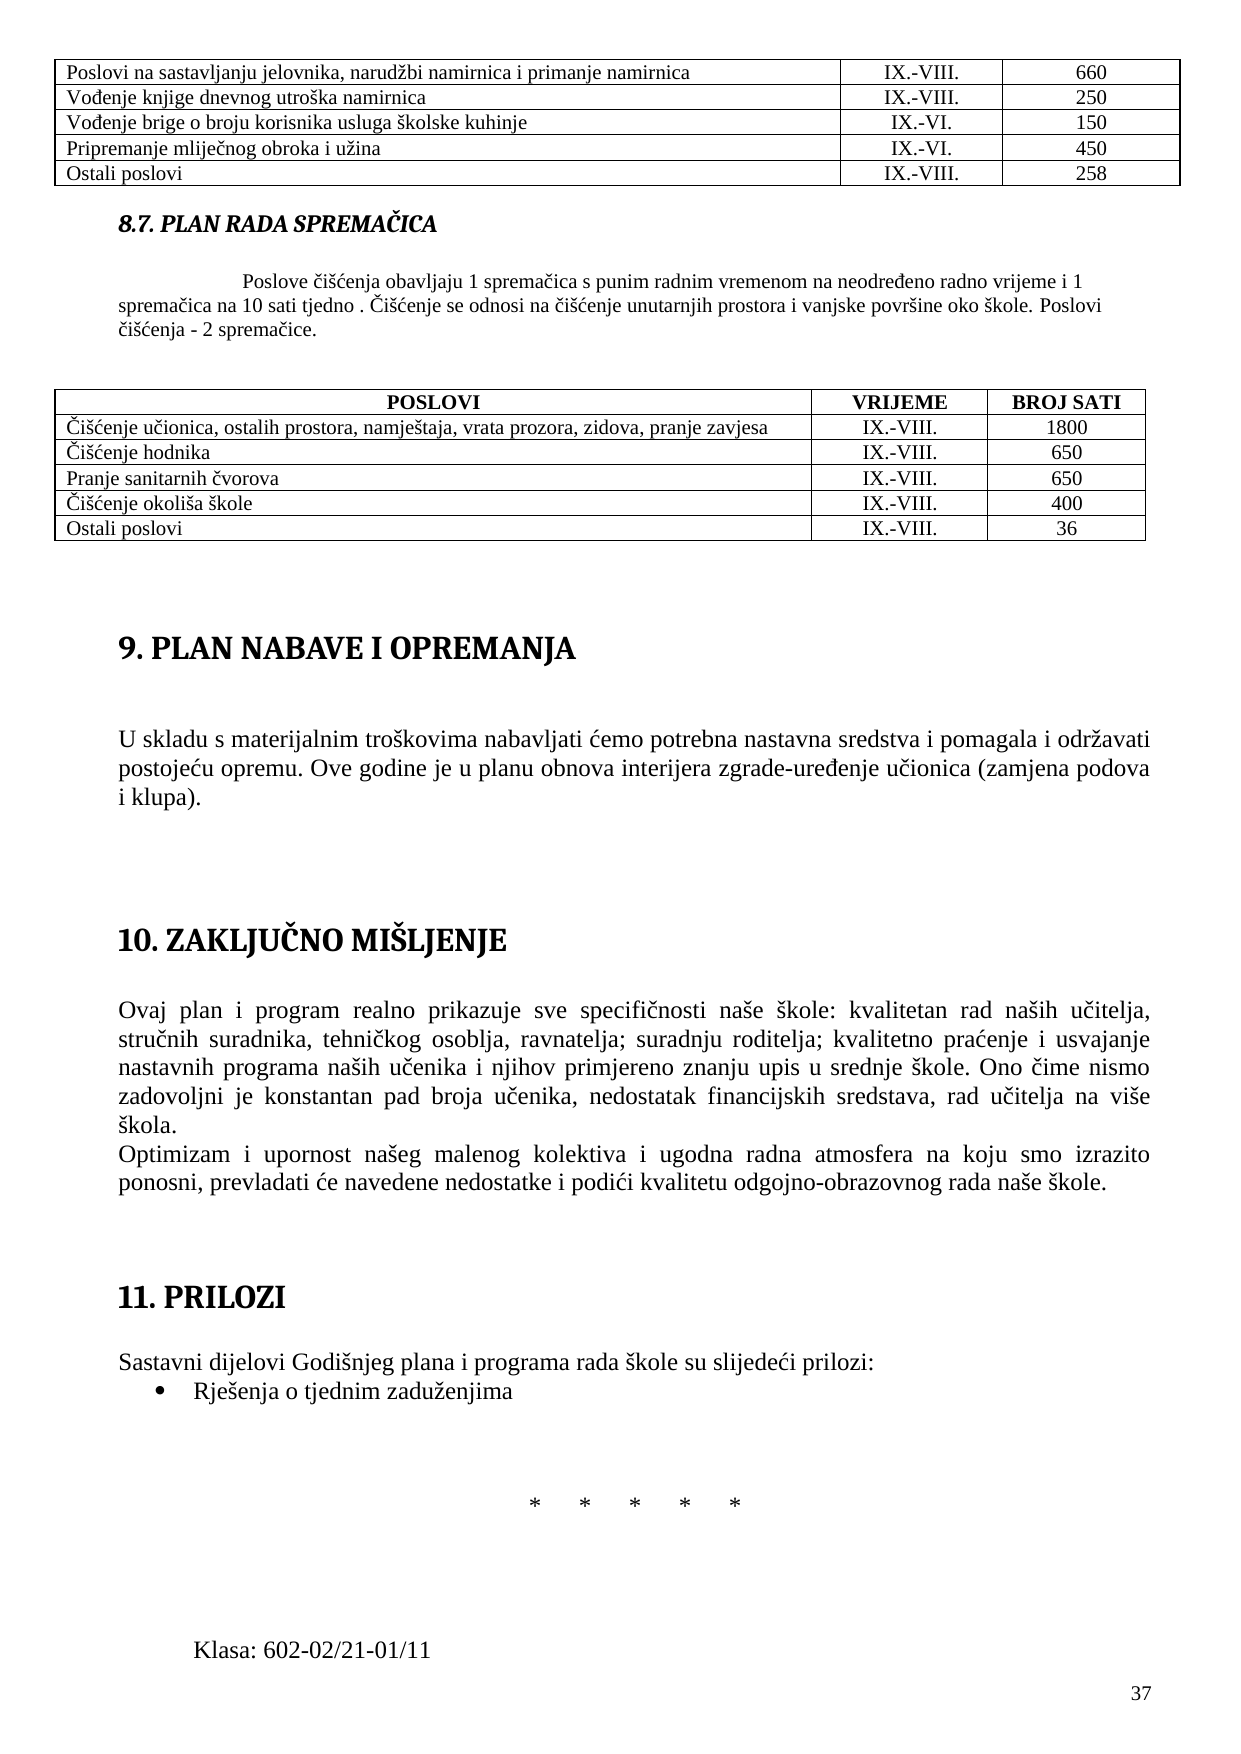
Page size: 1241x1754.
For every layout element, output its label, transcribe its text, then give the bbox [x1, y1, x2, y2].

list Rješenja o tjednim zaduženjima [156, 1376, 1152, 1405]
title 11. PRILOZI [118, 1279, 1152, 1317]
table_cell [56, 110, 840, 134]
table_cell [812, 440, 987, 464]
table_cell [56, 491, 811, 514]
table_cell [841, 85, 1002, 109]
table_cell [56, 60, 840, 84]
text Optimizam i upornost našeg malenog kolektiva i ugodna radna atmosfera na koju smo izrazito ponosni, prevladati će navedene nedostatke i podići kvalitetu odgojno-obrazovnog rada naše škole. [118, 1139, 1152, 1196]
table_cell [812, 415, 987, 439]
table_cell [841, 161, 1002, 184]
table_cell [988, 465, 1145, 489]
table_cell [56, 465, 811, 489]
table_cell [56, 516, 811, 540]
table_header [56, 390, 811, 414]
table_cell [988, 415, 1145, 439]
title 9. PLAN NABAVE I OPREMANJA [118, 629, 1152, 667]
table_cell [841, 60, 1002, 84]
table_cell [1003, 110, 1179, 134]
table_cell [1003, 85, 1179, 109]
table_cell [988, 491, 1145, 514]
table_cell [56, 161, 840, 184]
text Poslove čišćenja obavljaju 1 spremačica s punim radnim vremenom na neodređeno radno vrijeme i 1 spremačica na 10 sati tjedno . Čišćenje se odnosi na čišćenje unutarnjih prostora i vanjske površine oko škole. Poslovi čišćenja - 2 spremačice. [118, 269, 1152, 341]
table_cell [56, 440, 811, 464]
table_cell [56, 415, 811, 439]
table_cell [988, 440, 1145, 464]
text * * * * * [118, 1491, 1152, 1520]
text Ovaj plan i program realno prikazuje sve specifičnosti naše škole: kvalitetan rad naših učitelja, stručnih suradnika, tehničkog osoblja, ravnatelja; suradnju roditelja; kvalitetno praćenje i usvajanje nastavnih programa naših učenika i njihov primjereno znanju upis u srednje škole. Ono čime nismo zadovoljni je konstantan pad broja učenika, nedostatak financijskih sredstava, rad učitelja na više škola. [118, 995, 1152, 1139]
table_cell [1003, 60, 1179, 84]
text Klasa: 602-02/21-01/11 [118, 1635, 1152, 1663]
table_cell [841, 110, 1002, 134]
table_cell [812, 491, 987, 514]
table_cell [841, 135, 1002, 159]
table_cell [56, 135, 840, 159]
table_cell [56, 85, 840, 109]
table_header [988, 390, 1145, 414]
subtitle 8.7. PLAN RADA SPREMAČICA [118, 210, 1152, 238]
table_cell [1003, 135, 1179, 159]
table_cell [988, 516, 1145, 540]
text U skladu s materijalnim troškovima nabavljati ćemo potrebna nastavna sredstva i pomagala i održavati postojeću opremu. Ove godine je u planu obnova interijera zgrade-uređenje učionica (zamjena podova i klupa). [118, 724, 1152, 810]
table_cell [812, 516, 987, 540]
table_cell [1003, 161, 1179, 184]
text Sastavni dijelovi Godišnjeg plana i programa rada škole su slijedeći prilozi: [118, 1347, 1152, 1376]
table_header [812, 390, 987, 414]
title 10. ZAKLJUČNO MIŠLJENJE [118, 922, 1152, 960]
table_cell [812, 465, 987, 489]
